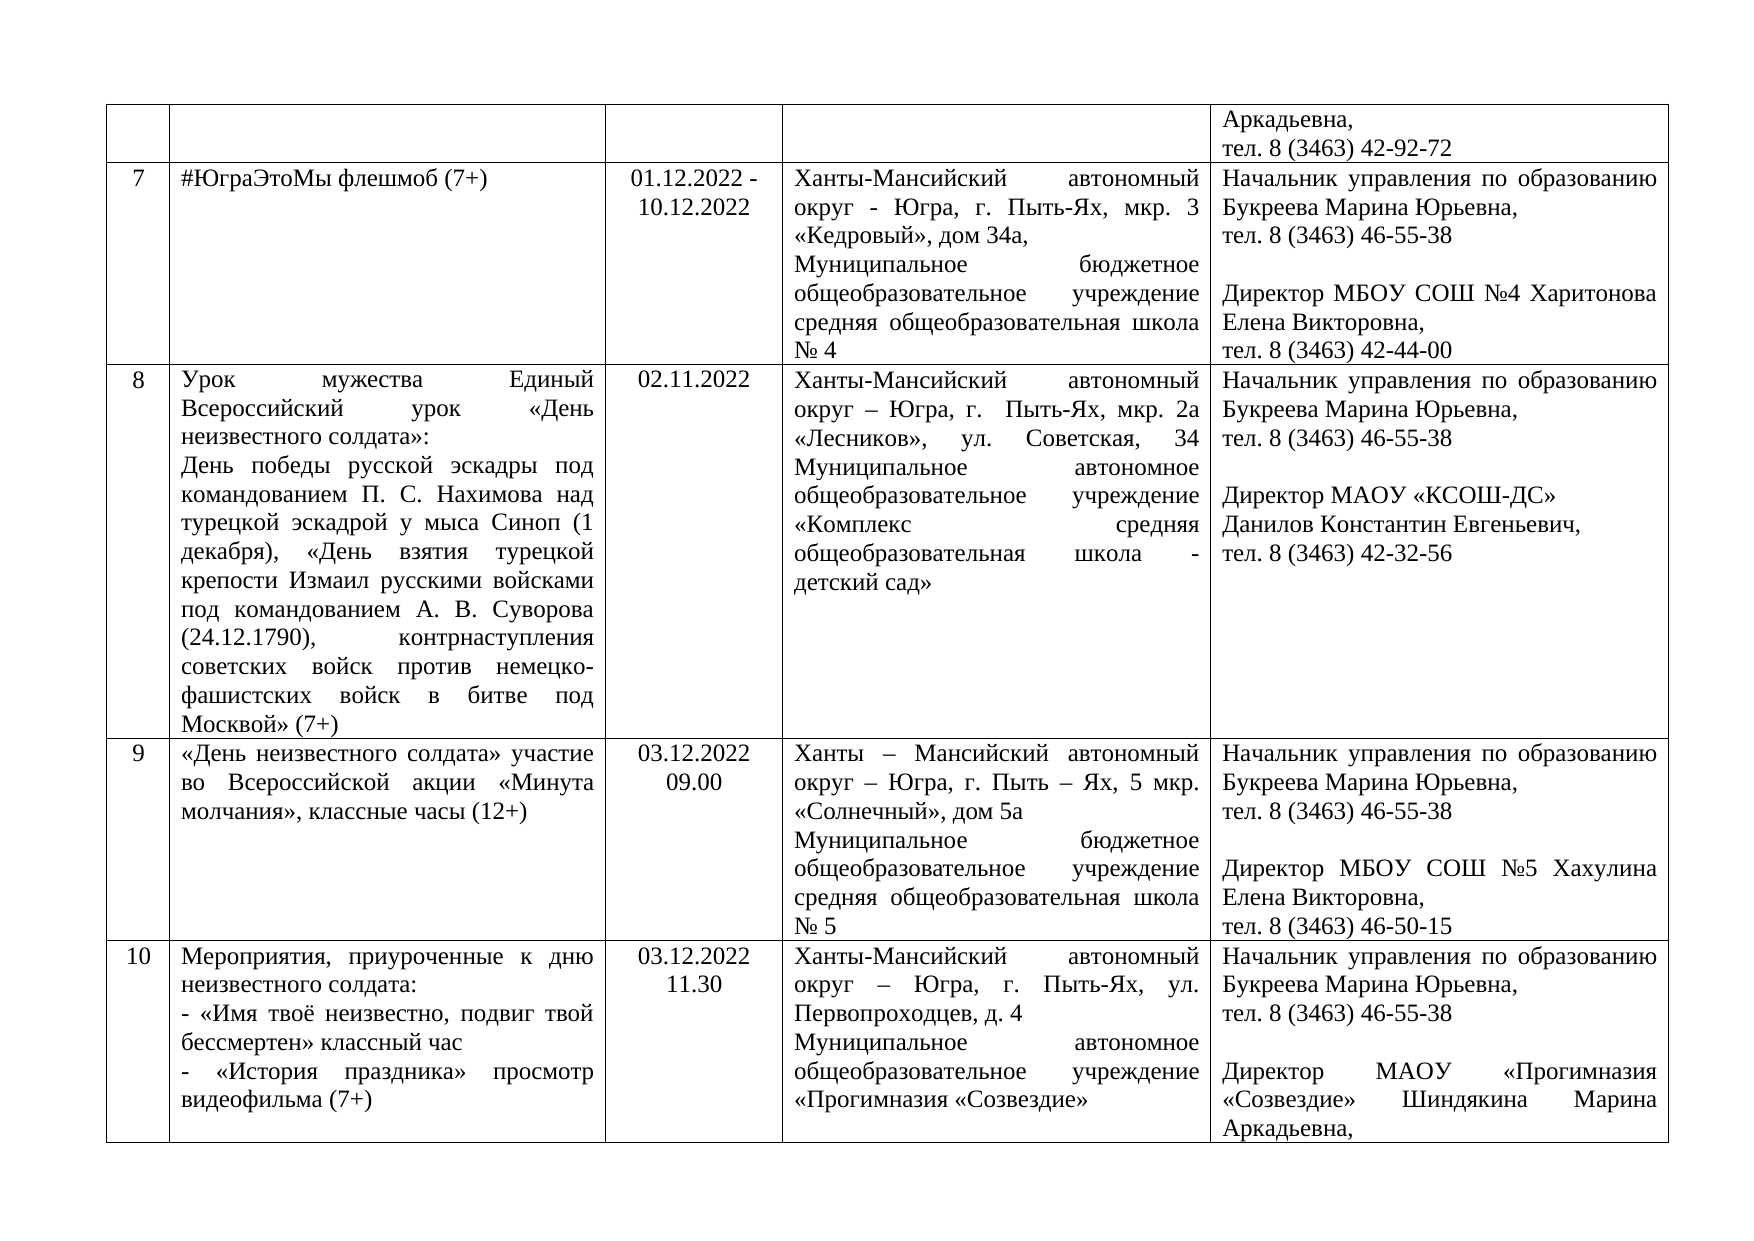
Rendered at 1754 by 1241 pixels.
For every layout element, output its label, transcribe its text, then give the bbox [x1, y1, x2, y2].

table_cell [783, 105, 1210, 162]
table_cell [606, 105, 782, 162]
table_cell 6 [107, 105, 169, 162]
table_cell Урок мужества Единый Всероссийский урок «День неизвестного солдата»: День победы русской эскадры под командованием П. С. Нахимова над турецкой эскадрой у мыса Синоп (1 декабря), «День взятия турецкой крепости Измаил русскими войсками под командованием А. В. Суворова (24.12.1790), контрнаступления советских войск против немецко-фашистских войск в битве под Москвой» (7+) [170, 365, 605, 737]
table_cell 01.12.2022 - 10.12.2022 [606, 163, 782, 364]
table_cell #ЮграЭтоМы флешмоб (7+) [170, 163, 605, 364]
table_cell Ханты – Мансийский автономный округ – Югра, г. Пыть – Ях, 5 мкр. «Солнечный», дом 5а Муниципальное бюджетное общеобразовательное учреждение средняя общеобразовательная школа № 5 [783, 739, 1210, 940]
table_cell 9 [107, 739, 169, 940]
table_cell 03.12.2022 09.00 [606, 739, 782, 940]
table_cell 03.12.2022 11.30 [606, 941, 782, 1142]
table_cell Начальник управления по образованию Букреева Марина Юрьевна, тел. 8 (3463) 46-55-38 Директор МБОУ СОШ №5 Хахулина Елена Викторовна, тел. 8 (3463) 46-50-15 [1211, 739, 1668, 940]
table_cell 7 [107, 163, 169, 364]
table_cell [783, 941, 1210, 1142]
table_cell Ханты-Мансийский автономный округ - Югра, г. Пыть-Ях, мкр. 3 «Кедровый», дом 34а, Муниципальное бюджетное общеобразовательное учреждение средняя общеобразовательная школа № 4 [783, 163, 1210, 364]
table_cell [170, 105, 605, 162]
table_cell 02.11.2022 [606, 365, 782, 737]
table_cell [1211, 105, 1668, 162]
table_cell «День неизвестного солдата» участие во Всероссийской акции «Минута молчания», классные часы (12+) [170, 739, 605, 940]
table_cell Начальник управления по образованию Букреева Марина Юрьевна, тел. 8 (3463) 46-55-38 Директор МБОУ СОШ №4 Харитонова Елена Викторовна, тел. 8 (3463) 42-44-00 [1211, 163, 1668, 364]
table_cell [170, 941, 605, 1142]
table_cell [1211, 941, 1668, 1142]
table_cell 8 [107, 365, 169, 737]
table_cell 10 [107, 941, 169, 1142]
